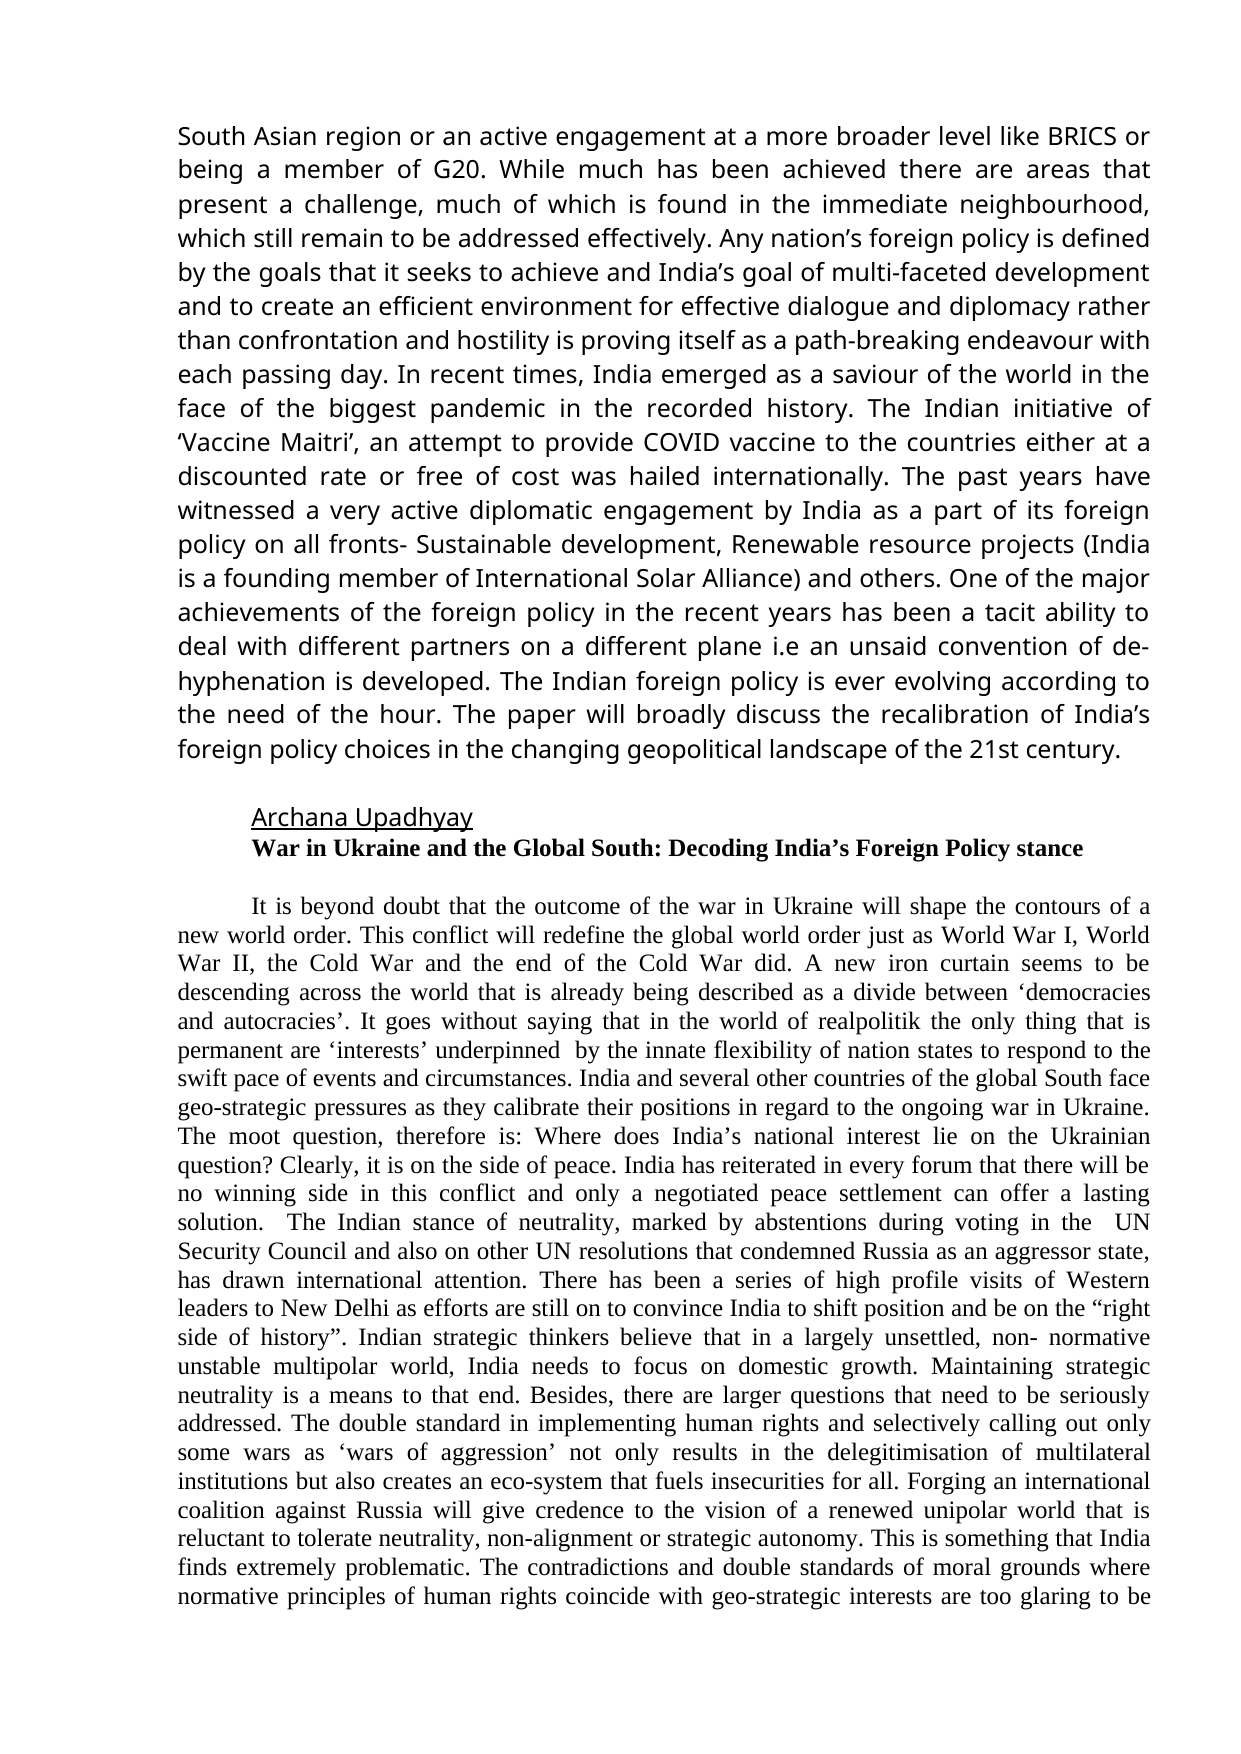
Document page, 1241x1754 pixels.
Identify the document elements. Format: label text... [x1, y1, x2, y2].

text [177, 891, 1152, 1610]
text Archana Upadhyay [177, 799, 1152, 833]
text War in and the Global South: Decoding ’s Foreign Policy stance [177, 833, 1152, 862]
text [177, 118, 1152, 765]
